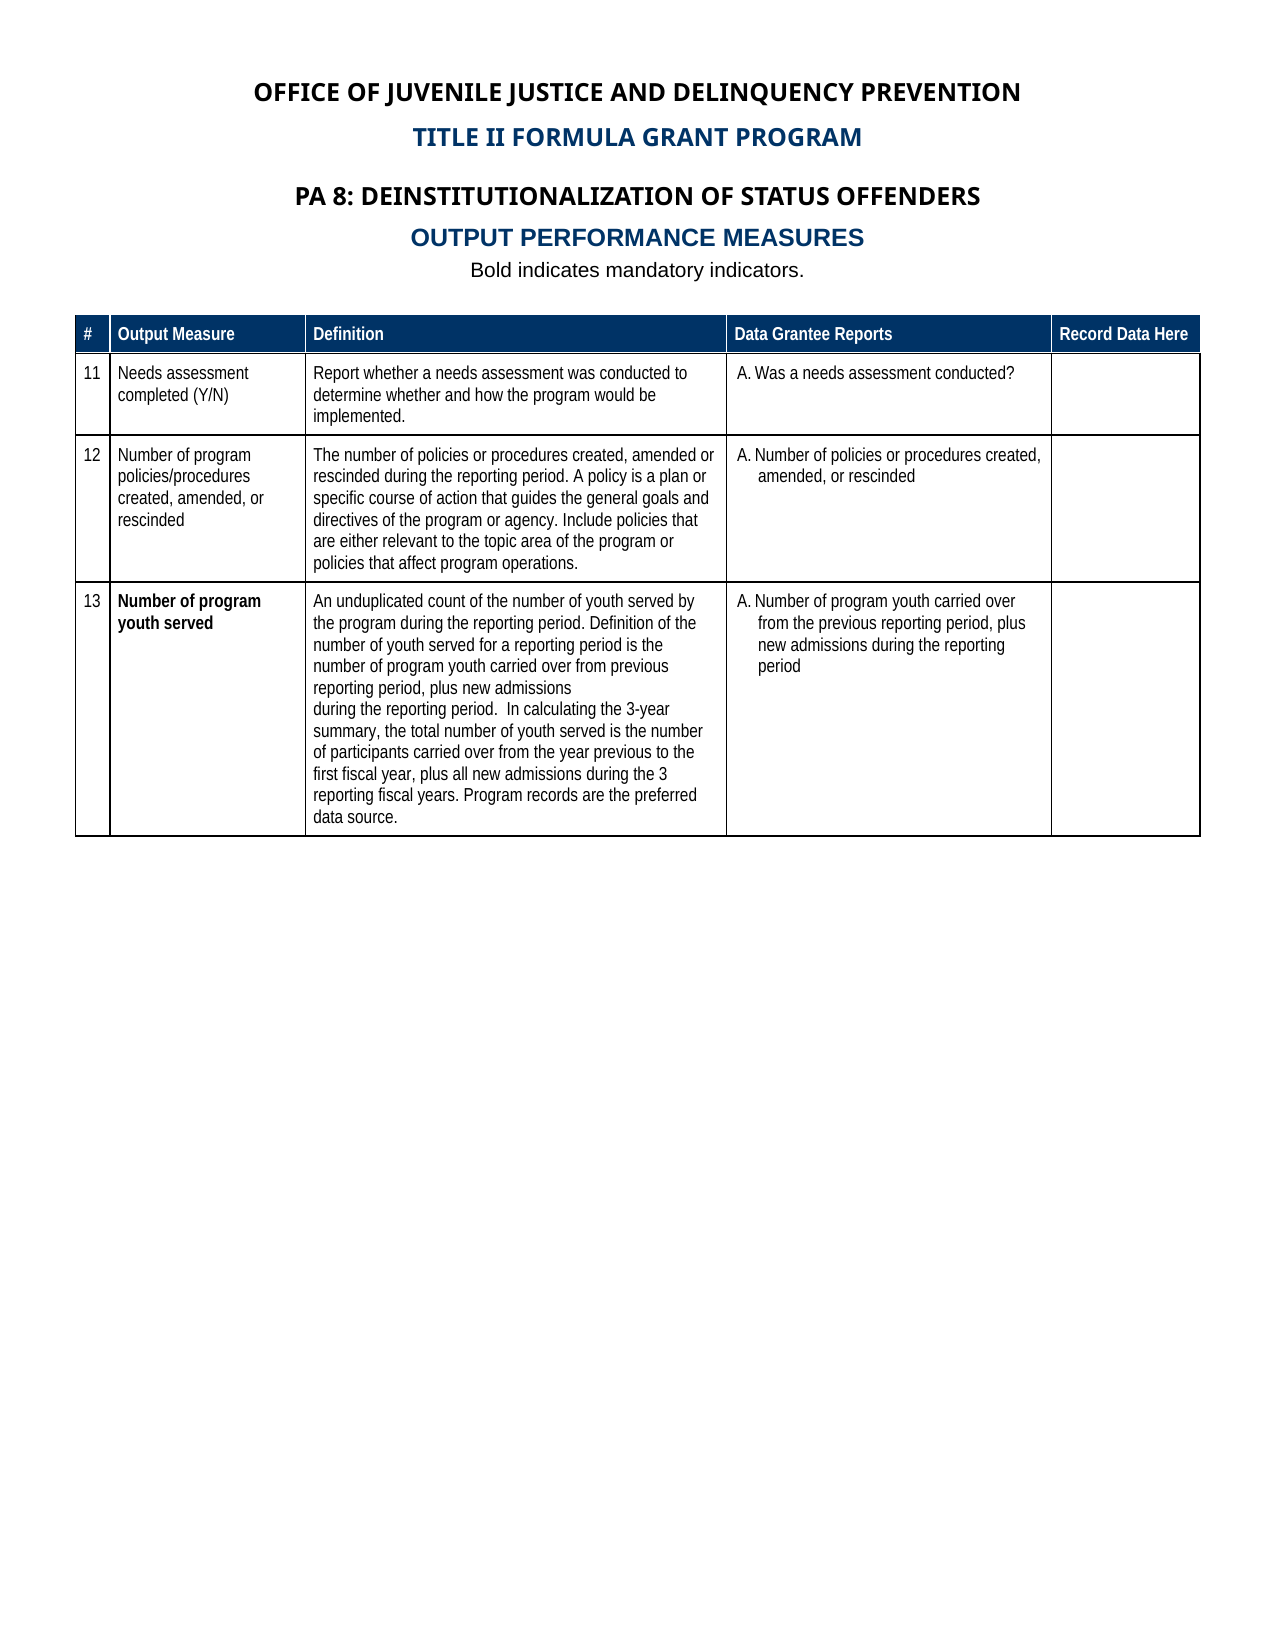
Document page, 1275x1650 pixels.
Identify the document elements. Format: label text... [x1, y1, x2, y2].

table_cell An unduplicated count of the number of youth served by the program during the reporting period. Definition of the number of youth served for a reporting period is the number of program youth carried over from previous reporting period, plus new admissions during the reporting period. In calculating the 3-year summary, the total number of youth served is the number of participants carried over from the year previous to the first fiscal year, plus all new admissions during the 3 reporting fiscal years. Program records are the preferred data source. [306, 583, 726, 835]
table_cell 12 [76, 436, 109, 581]
table_cell Number of program policies/procedures created, amended, or rescinded [111, 436, 305, 581]
table_cell A. Was a needs assessment conducted? [727, 354, 1051, 434]
table_header # [76, 315, 109, 352]
table_cell Report whether a needs assessment was conducted to determine whether and how the program would be implemented. [306, 354, 726, 434]
table_cell Number of program youth served [111, 583, 305, 835]
table_header Data Grantee Reports [727, 315, 1051, 352]
table_cell The number of policies or procedures created, amended or rescinded during the reporting period. A policy is a plan or specific course of action that guides the general goals and directives of the program or agency. Include policies that are either relevant to the topic area of the program or policies that affect program operations. [306, 436, 726, 581]
table_cell [1052, 436, 1199, 581]
table_header Record Data Here [1052, 315, 1200, 352]
table_cell [1052, 583, 1199, 835]
table_cell [1052, 354, 1199, 434]
table_cell 11 [76, 354, 109, 434]
table_cell A. Number of program youth carried over from the previous reporting period, plus new admissions during the reporting period [727, 583, 1051, 835]
table_header Definition [306, 315, 726, 352]
table_cell Needs assessment completed (Y/N) [111, 354, 305, 434]
table_header Output Measure [111, 315, 305, 352]
table_cell 13 [76, 583, 109, 835]
table_cell A. Number of policies or procedures created, amended, or rescinded [727, 436, 1051, 581]
